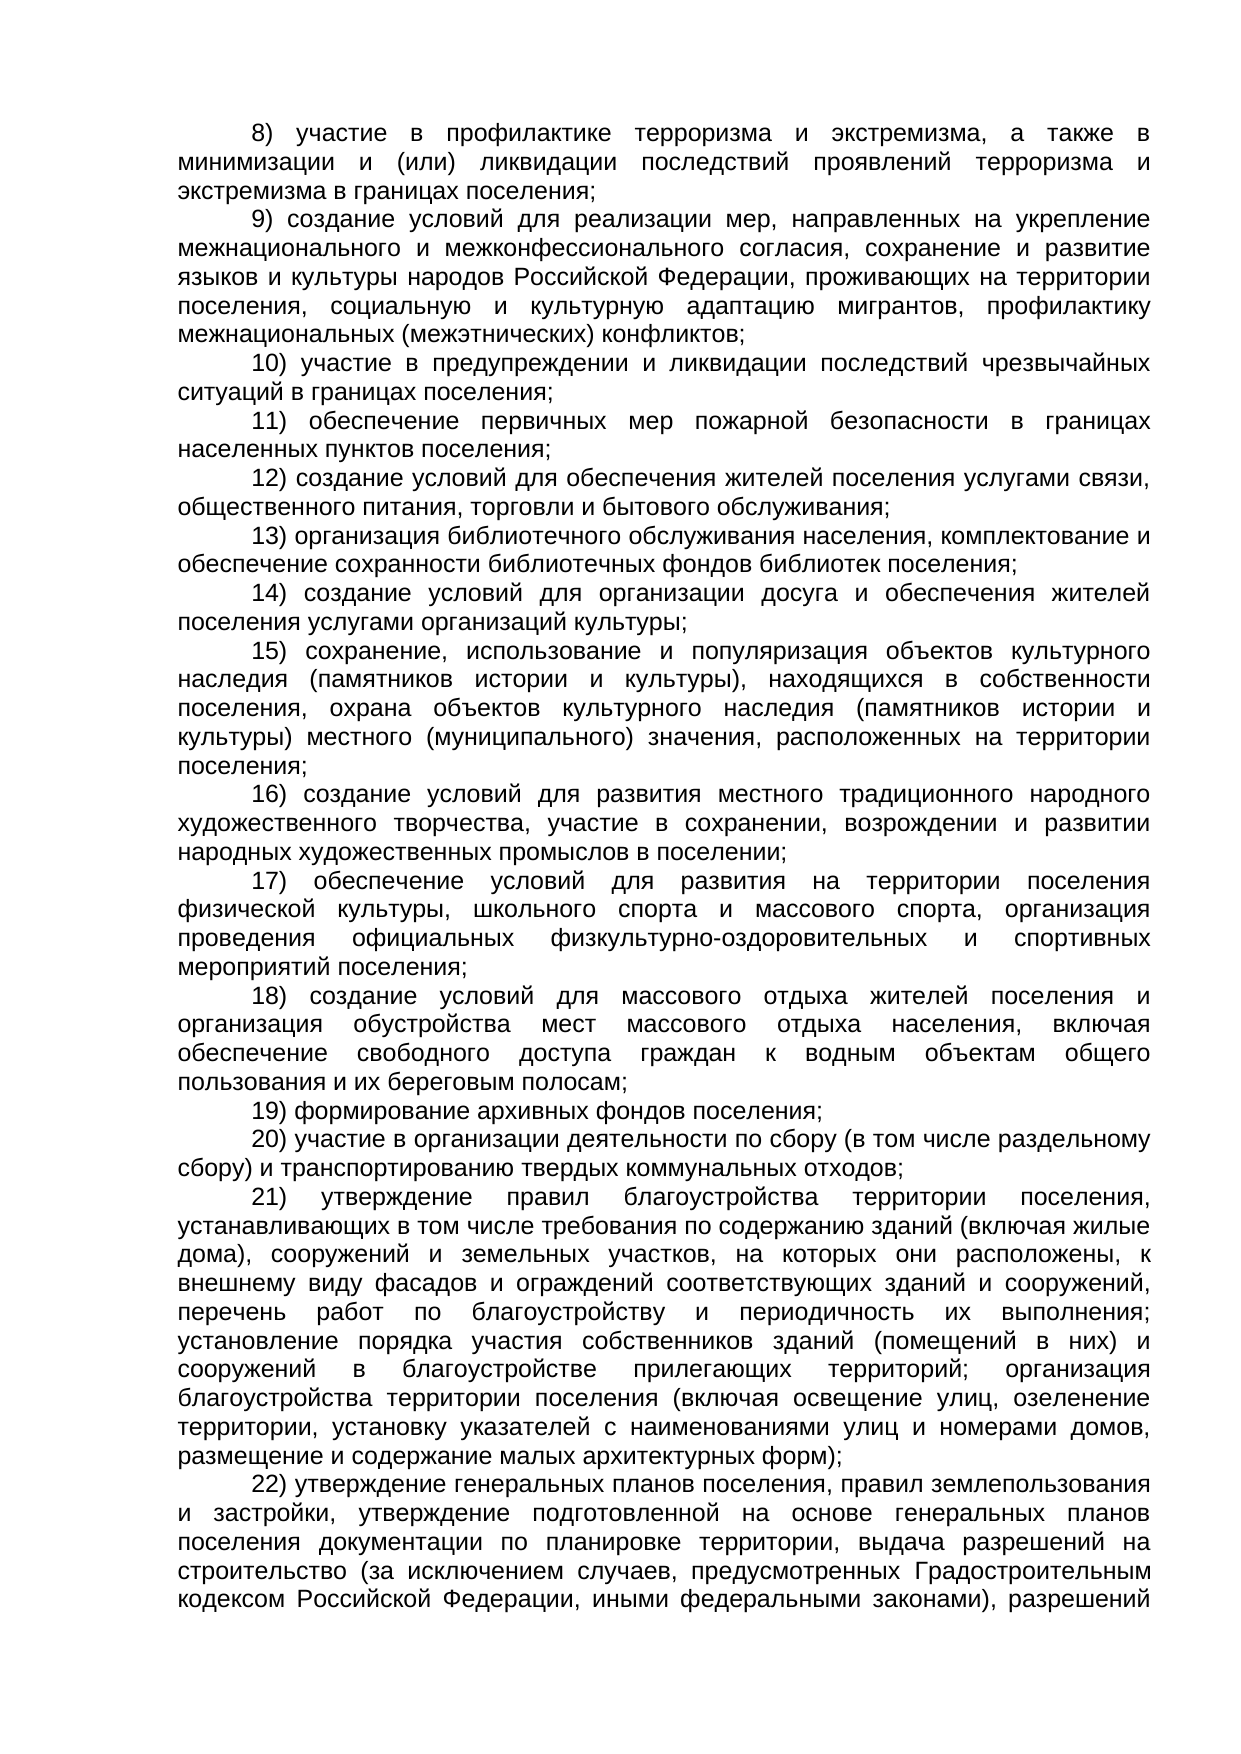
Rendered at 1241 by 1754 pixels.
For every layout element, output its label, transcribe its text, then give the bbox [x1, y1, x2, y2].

text 16) создание условий для развития местного традиционного народного художественного творчества, участие в сохранении, возрождении и развитии народных художественных промыслов в поселении; [177, 779, 1152, 866]
text 15) сохранение, использование и популяризация объектов культурного наследия (памятников истории и культуры), находящихся в собственности поселения, охрана объектов культурного наследия (памятников истории и культуры) местного (муниципального) значения, расположенных на территории поселения; [177, 636, 1152, 779]
text 10) участие в предупреждении и ликвидации последствий чрезвычайных ситуаций в границах поселения; [177, 348, 1152, 406]
text 12) создание условий для обеспечения жителей поселения услугами связи, общественного питания, торговли и бытового обслуживания; [177, 463, 1152, 521]
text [177, 1469, 1152, 1613]
text 13) организация библиотечного обслуживания населения, комплектование и обеспечение сохранности библиотечных фондов библиотек поселения; [177, 521, 1152, 578]
text 14) создание условий для организации досуга и обеспечения жителей поселения услугами организаций культуры; [177, 578, 1152, 636]
text 9) создание условий для реализации мер, направленных на укрепление межнационального и межконфессионального согласия, сохранение и развитие языков и культуры народов Российской Федерации, проживающих на территории поселения, социальную и культурную адаптацию мигрантов, профилактику межнациональных (межэтнических) конфликтов; [177, 204, 1152, 348]
text 17) обеспечение условий для развития на территории поселения физической культуры, школьного спорта и массового спорта, организация проведения официальных физкультурно-оздоровительных и спортивных мероприятий поселения; [177, 866, 1152, 981]
text 20) участие в организации деятельности по сбору (в том числе раздельному сбору) и транспортированию твердых коммунальных отходов; [177, 1124, 1152, 1182]
text 19) формирование архивных фондов поселения; [177, 1096, 1152, 1124]
text 8) участие в профилактике терроризма и экстремизма, а также в минимизации и (или) ликвидации последствий проявлений терроризма и экстремизма в границах поселения; [177, 118, 1152, 204]
text 18) создание условий для массового отдыха жителей поселения и организация обустройства мест массового отдыха населения, включая обеспечение свободного доступа граждан к водным объектам общего пользования и их береговым полосам; [177, 981, 1152, 1096]
text 11) обеспечение первичных мер пожарной безопасности в границах населенных пунктов поселения; [177, 406, 1152, 463]
text 21) утверждение правил благоустройства территории поселения, устанавливающих в том числе требования по содержанию зданий (включая жилые дома), сооружений и земельных участков, на которых они расположены, к внешнему виду фасадов и ограждений соответствующих зданий и сооружений, перечень работ по благоустройству и периодичность их выполнения; установление порядка участия собственников зданий (помещений в них) и сооружений в благоустройстве прилегающих территорий; организация благоустройства территории поселения (включая освещение улиц, озеленение территории, установку указателей с наименованиями улиц и номерами домов, размещение и содержание малых архитектурных форм); [177, 1182, 1152, 1469]
